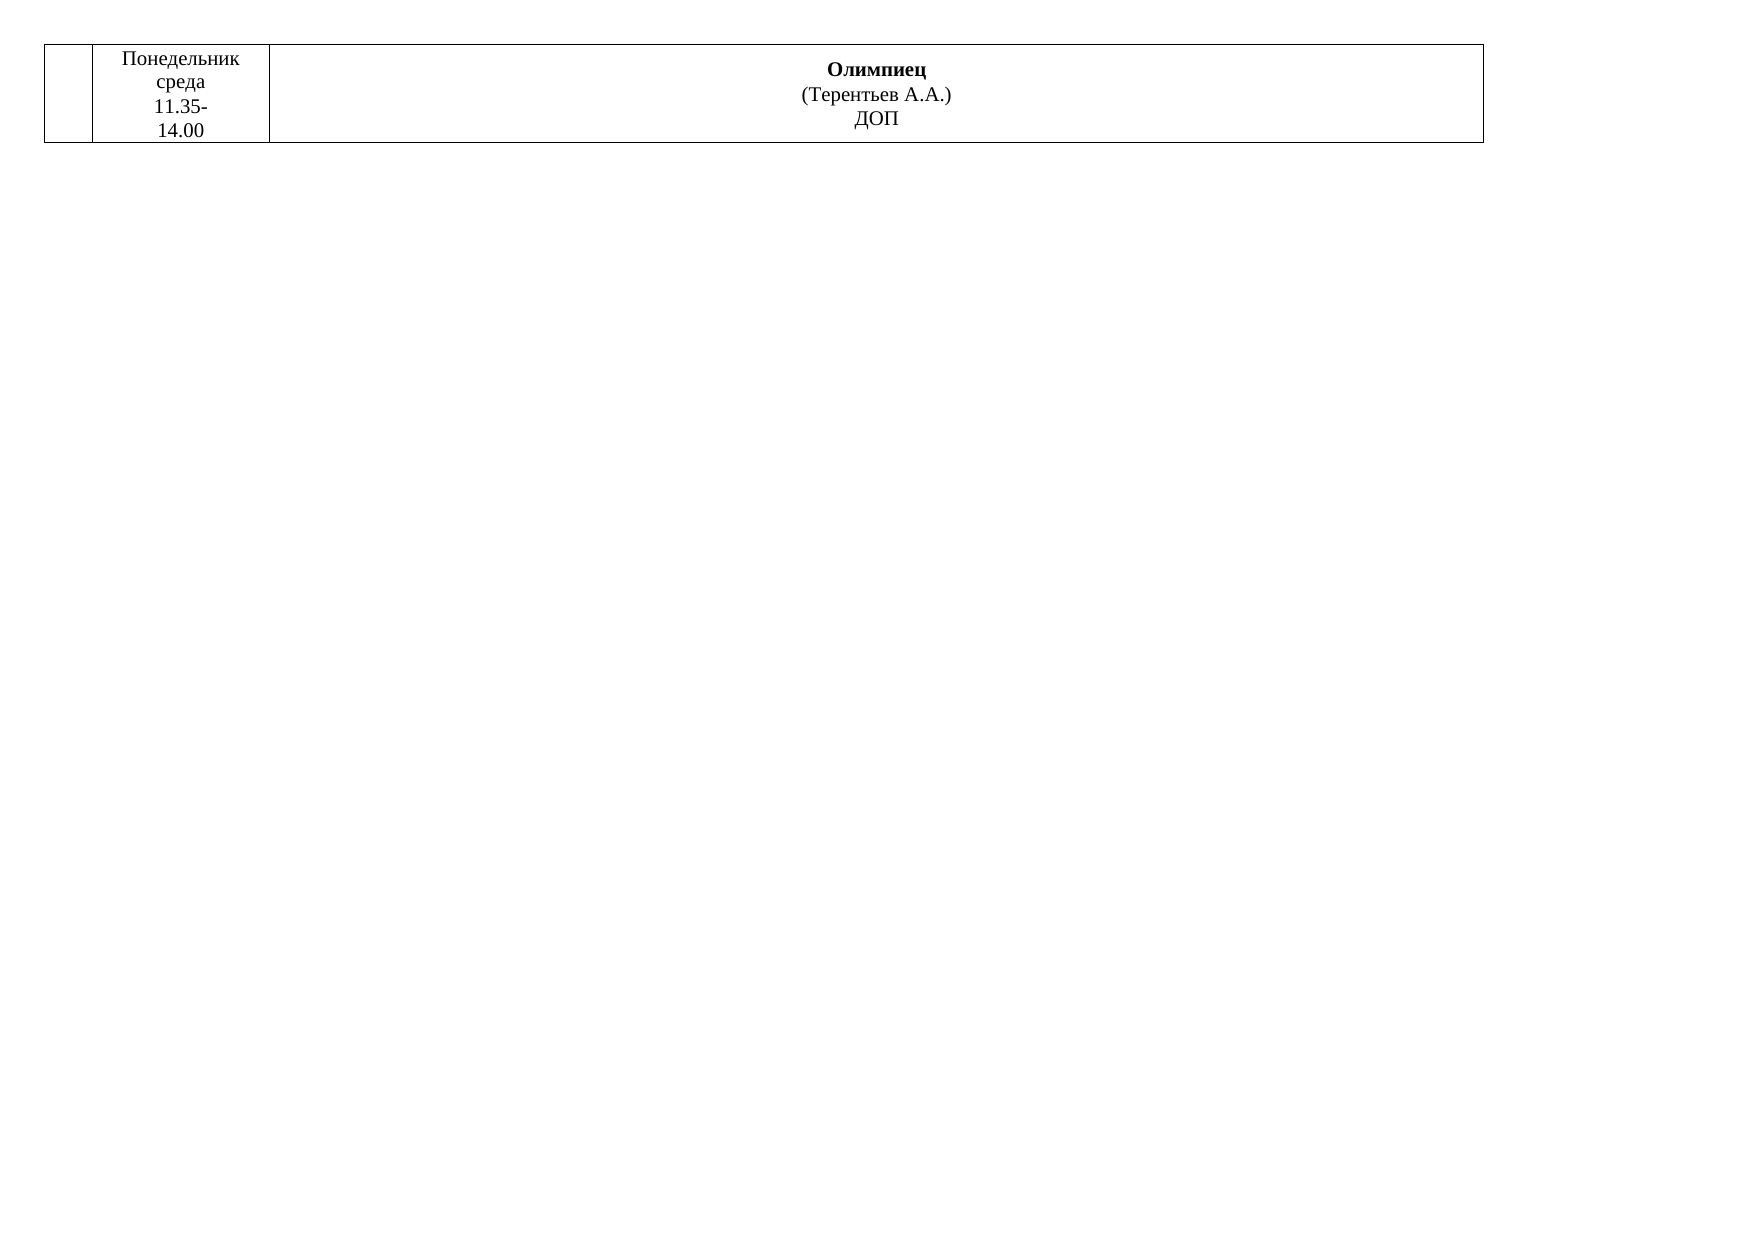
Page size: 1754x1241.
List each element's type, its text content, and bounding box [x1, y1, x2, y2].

table_cell [45, 45, 92, 142]
table_cell Понедельник среда 11.35- 14.00 [93, 45, 269, 142]
table_cell Олимпиец (Терентьев А.А.) ДОП [270, 45, 1483, 142]
